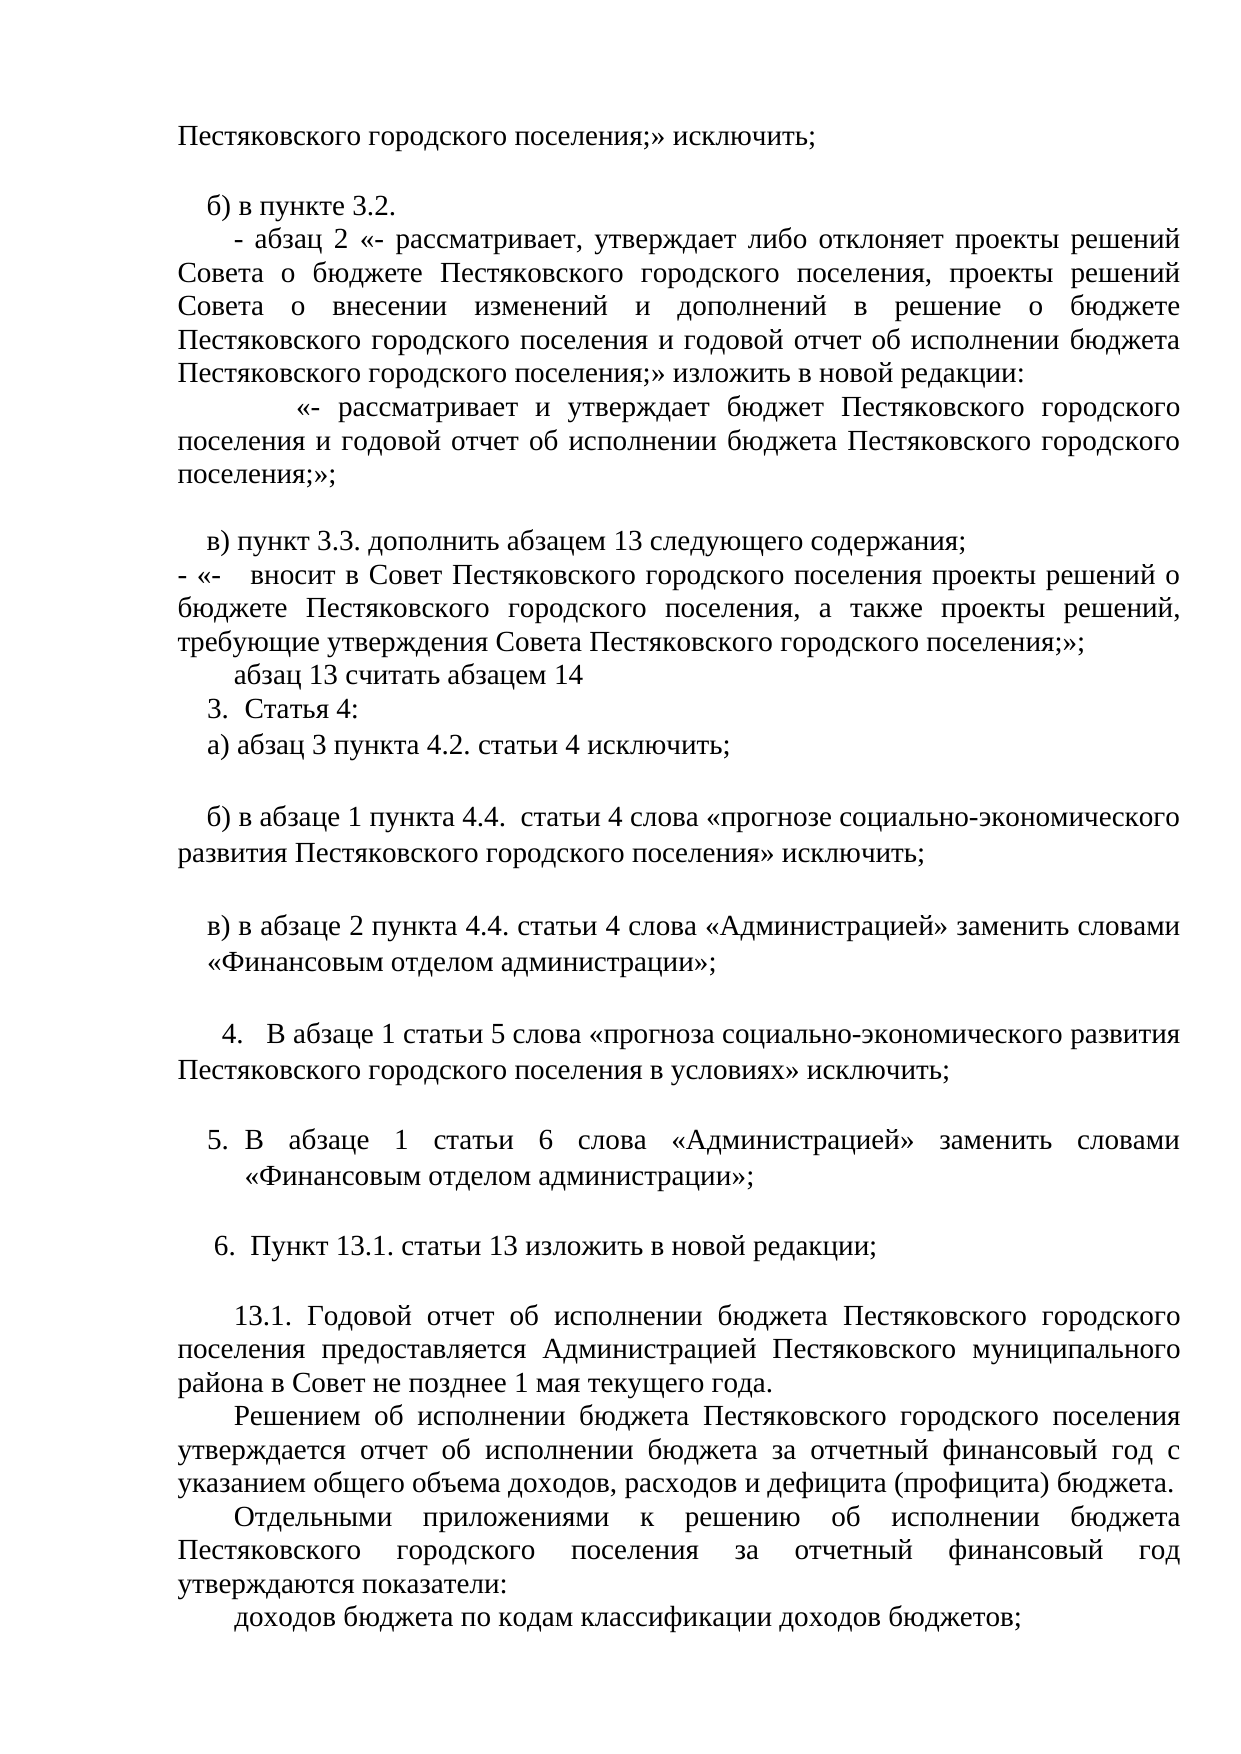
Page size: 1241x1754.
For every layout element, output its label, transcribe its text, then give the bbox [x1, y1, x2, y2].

text б) в абзаце 1 пункта 4.4. статьи 4 слова «прогнозе социально-экономического развития Пестяковского городского поселения» исключить; [177, 799, 1181, 869]
text доходов бюджета по кодам классификации доходов бюджетов; [177, 1599, 1181, 1633]
text а) абзац 3 пункта 4.2. статьи 4 исключить; [207, 727, 1181, 761]
text в) в абзаце 2 пункта 4.4. статьи 4 слова «Администрацией» заменить словами «Финансовым отделом администрации»; [207, 908, 1181, 977]
list Статья 4: [207, 691, 1181, 724]
text 13.1. Годовой отчет об исполнении бюджета Пестяковского городского поселения предоставляется Администрацией Пестяковского муниципального района в Совет не позднее 1 мая текущего года. [177, 1298, 1181, 1398]
text 4. В абзаце 1 статьи 5 слова «прогноза социально-экономического развития Пестяковского городского поселения в условиях» исключить; [177, 1016, 1181, 1086]
text абзац 13 считать абзацем 14 [177, 657, 1181, 691]
text - абзац 2 «- рассматривает, утверждает либо отклоняет проекты решений Совета о бюджете Пестяковского городского поселения, проекты решений Совета о внесении изменений и дополнений в решение о бюджете Пестяковского городского поселения и годовой отчет об исполнении бюджета Пестяковского городского поселения;» изложить в новой редакции: [177, 221, 1181, 389]
text «- рассматривает и утверждает бюджет Пестяковского городского поселения и годовой отчет об исполнении бюджета Пестяковского городского поселения;»; [177, 389, 1181, 490]
text Решением об исполнении бюджета Пестяковского городского поселения утверждается отчет об исполнении бюджета за отчетный финансовый год с указанием общего объема доходов, расходов и дефицита (профицита) бюджета. [177, 1398, 1181, 1499]
list В абзаце 1 статьи 6 слова «Администрацией» заменить словами «Финансовым отделом администрации»; [207, 1122, 1181, 1192]
list в) пункт 3.3. дополнить абзацем 13 следующего содержания; [177, 523, 1181, 557]
list - «- вносит в Совет Пестяковского городского поселения проекты решений о бюджете Пестяковского городского поселения, а также проекты решений, требующие утверждения Совета Пестяковского городского поселения;»; [177, 557, 1181, 657]
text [177, 118, 1181, 152]
text 6. Пункт 13.1. статьи 13 изложить в новой редакции; [177, 1228, 1181, 1261]
text б) в пункте 3.2. [177, 188, 1181, 221]
text Отдельными приложениями к решению об исполнении бюджета Пестяковского городского поселения за отчетный финансовый год утверждаются показатели: [177, 1499, 1181, 1599]
